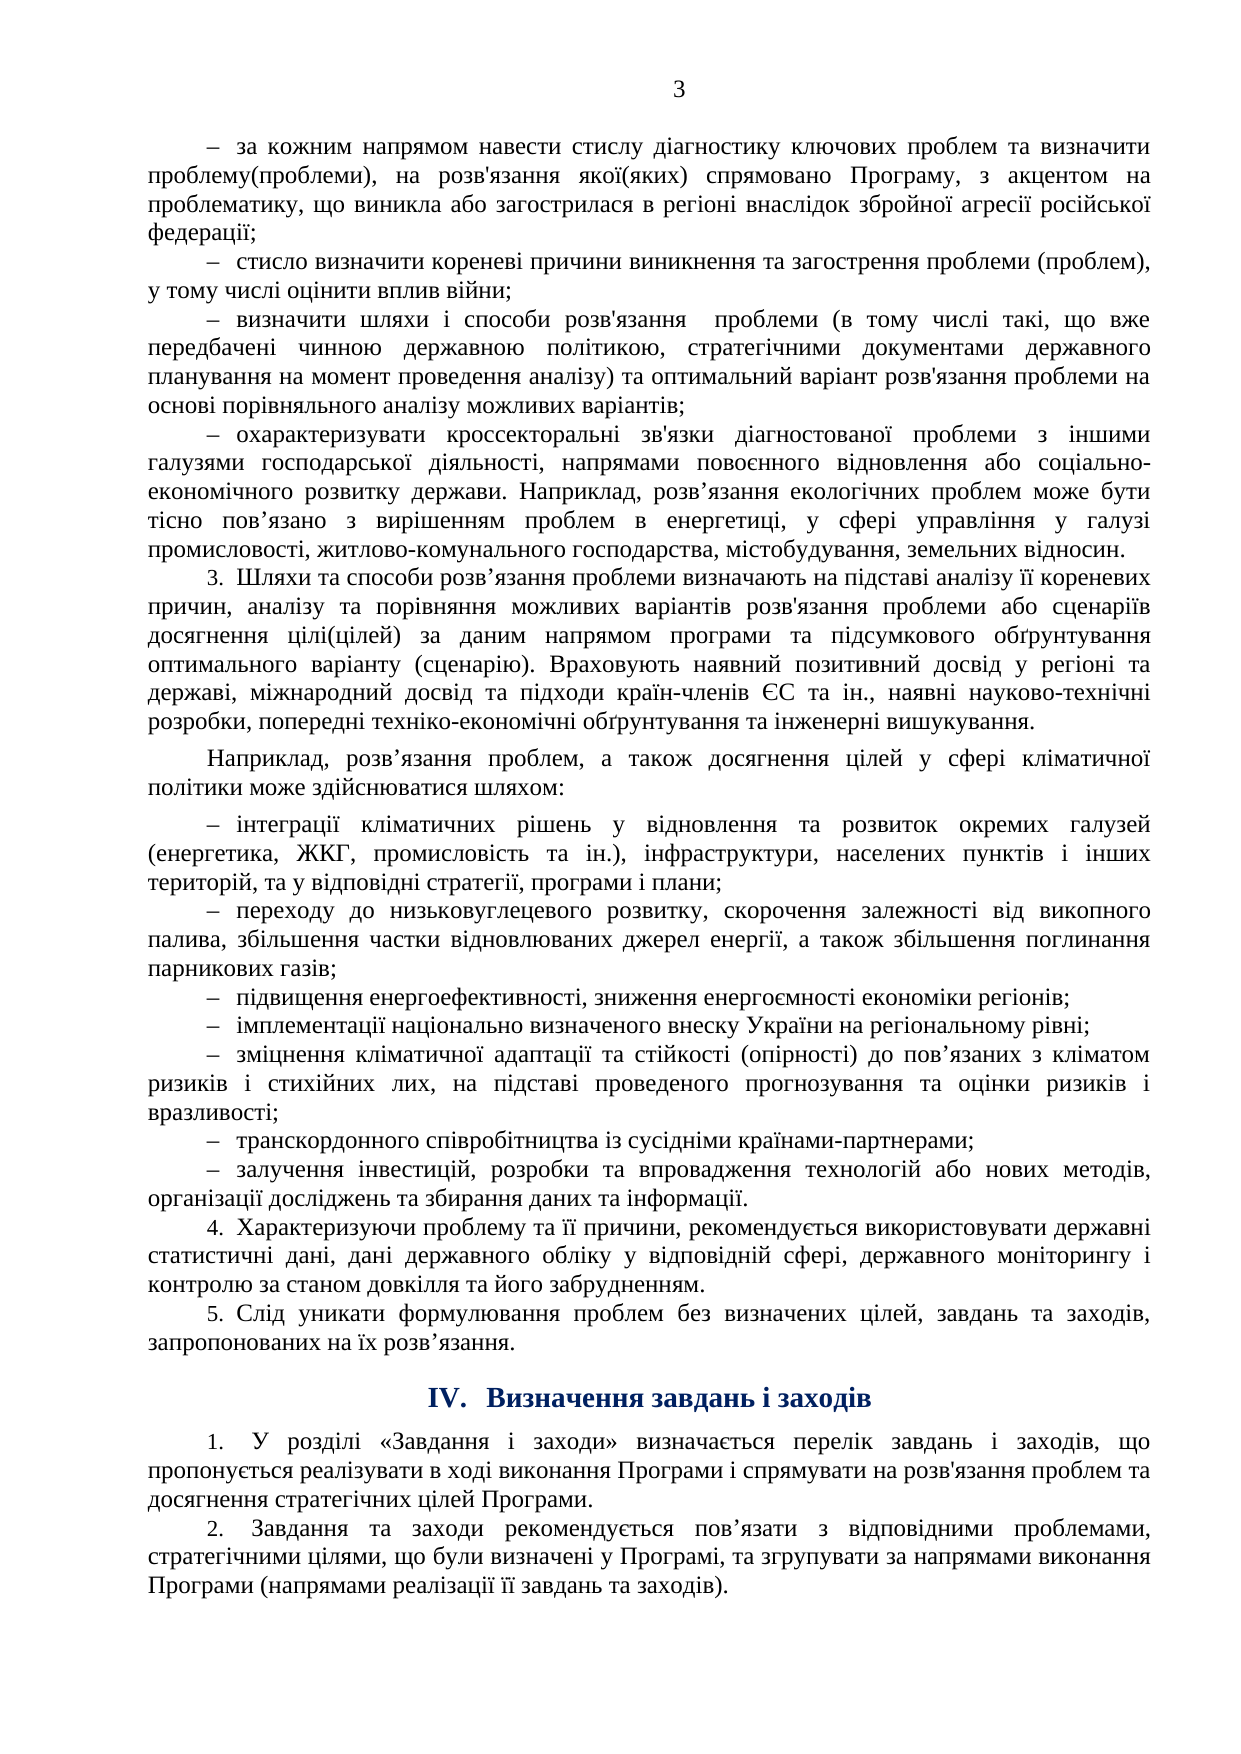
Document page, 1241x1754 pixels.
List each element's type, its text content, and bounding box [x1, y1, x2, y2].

list У розділі «Завдання і заходи» визначається перелік завдань і заходів, що пропонується реалізувати в ході виконання Програми і спрямувати на розв'язання проблем та досягнення стратегічних цілей Програми. [148, 1426, 1152, 1513]
list Завдання та заходи рекомендується пов’язати з відповідними проблемами, стратегічними цілями, що були визначені у Програмі, та згрупувати за напрямами виконання Програми (напрямами реалізації її завдань та заходів). [148, 1513, 1152, 1599]
list Слід уникати формулювання проблем без визначених цілей, завдань та заходів, запропонованих на їх розв’язання. [148, 1298, 1152, 1355]
text Наприклад, розв’язання проблем, а також досягнення цілей у сфері кліматичної політики може здійснюватися шляхом: [148, 743, 1152, 801]
list підвищення енергоефективності, зниження енергоємності економіки регіонів; [148, 982, 1152, 1010]
list Характеризуючи проблему та її причини, рекомендується використовувати державні статистичні дані, дані державного обліку у відповідній сфері, державного моніторингу і контролю за станом довкілля та його забрудненням. [148, 1212, 1152, 1298]
list Шляхи та способи розв’язання проблеми визначають на підставі аналізу її кореневих причин, аналізу та порівняння можливих варіантів розв'язання проблеми або сценаріїв досягнення цілі(цілей) за даним напрямом програми та підсумкового обґрунтування оптимального варіанту (сценарію). Враховують наявний позитивний досвід у регіоні та державі, міжнародний досвід та підходи країн-членів ЄС та ін., наявні науково-технічні розробки, попередні техніко-економічні обґрунтування та інженерні вишукування. [148, 562, 1152, 735]
list зміцнення кліматичної адаптації та стійкості (опірності) до пов’язаних з кліматом ризиків і стихійних лих, на підставі проведеного прогнозування та оцінки ризиків і вразливості; [148, 1039, 1152, 1125]
list транскордонного співробітництва із сусідніми країнами-партнерами; [148, 1125, 1152, 1154]
list за кожним напрямом навести стислу діагностику ключових проблем та визначити проблему(проблеми), на розв'язання якої(яких) спрямовано Програму, з акцентом на проблематику, що виникла або загострилася в регіоні внаслідок збройної агресії російської федерації; [148, 131, 1152, 246]
list стисло визначити кореневі причини виникнення та загострення проблеми (проблем), у тому числі оцінити вплив війни; [148, 246, 1152, 304]
list інтеграції кліматичних рішень у відновлення та розвиток окремих галузей (енергетика, ЖКГ, промисловість та ін.), інфраструктури, населених пунктів і інших територій, та у відповідні стратегії, програми і плани; [148, 809, 1152, 895]
list переходу до низьковуглецевого розвитку, скорочення залежності від викопного палива, збільшення частки відновлюваних джерел енергії, а також збільшення поглинання парникових газів; [148, 895, 1152, 982]
text Визначення завдань і заходів [148, 1380, 1152, 1414]
list охарактеризувати кроссекторальні зв'язки діагностованої проблеми з іншими галузями господарської діяльності, напрямами повоєнного відновлення або соціально-економічного розвитку держави. Наприклад, розв’язання екологічних проблем може бути тісно пов’язано з вирішенням проблем в енергетиці, у сфері управління у галузі промисловості, житлово-комунального господарства, містобудування, земельних відносин. [148, 419, 1152, 562]
list імплементації національно визначеного внеску України на регіональному рівні; [148, 1010, 1152, 1039]
list визначити шляхи і способи розв'язання проблеми (в тому числі такі, що вже передбачені чинною державною політикою, стратегічними документами державного планування на момент проведення аналізу) та оптимальний варіант розв'язання проблеми на основі порівняльного аналізу можливих варіантів; [148, 304, 1152, 419]
list залучення інвестицій, розробки та впровадження технологій або нових методів, організації досліджень та збирання даних та інформації. [148, 1154, 1152, 1212]
